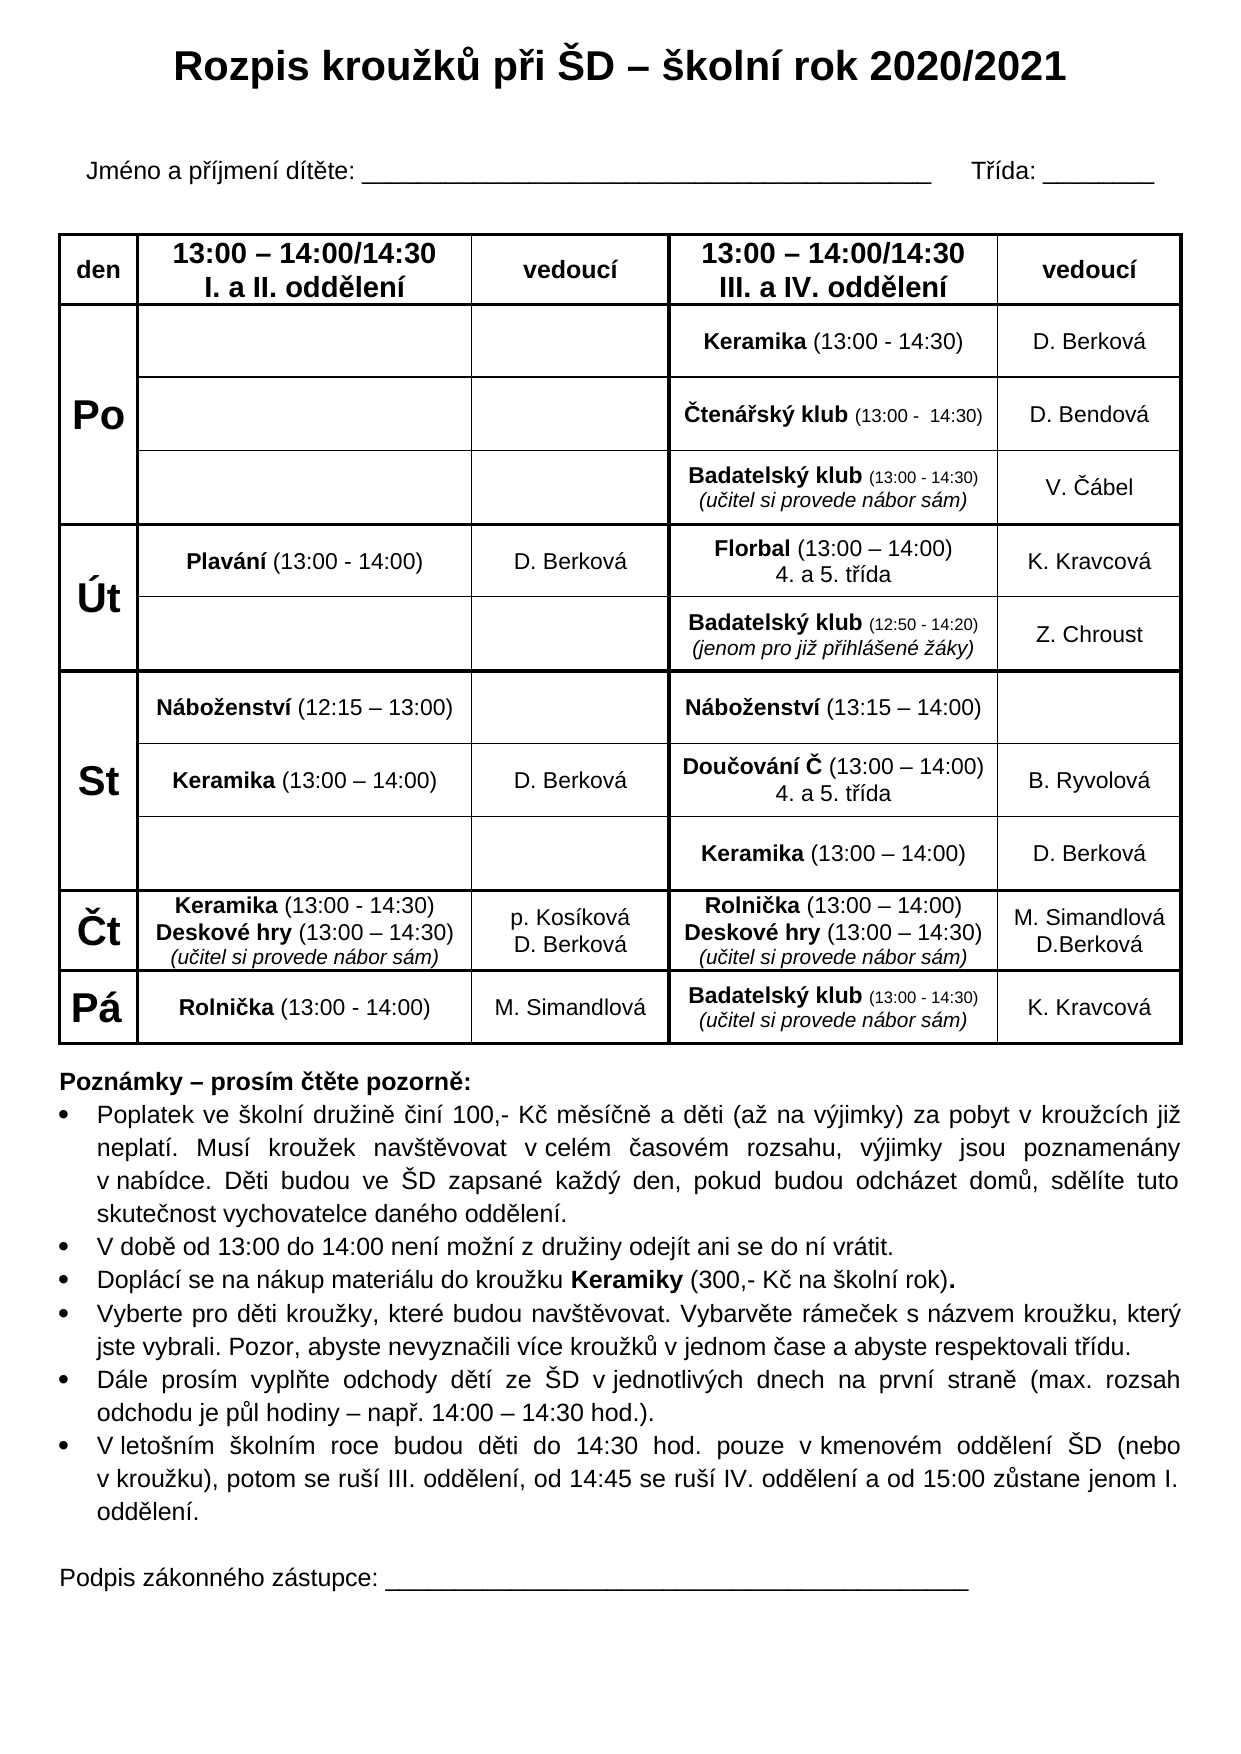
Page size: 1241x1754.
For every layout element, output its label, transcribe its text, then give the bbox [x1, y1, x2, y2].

list V době od 13:00 do 14:00 není možní z družiny odejít ani se do ní vrátit. [59, 1232, 1181, 1261]
table_cell [139, 451, 471, 523]
table_header 13:00 – 14:00/14:30 I. a II. oddělení [139, 236, 471, 303]
text Poznámky – prosím čtěte pozorně: [59, 1067, 1181, 1096]
table_cell Náboženství (13:15 – 14:00) [671, 673, 997, 743]
list V letošním školním roce budou děti do 14:30 hod. pouze v kmenovém oddělení ŠD (nebo v kroužku), potom se ruší III. oddělení, od 14:45 se ruší IV. oddělení a od 15:00 zůstane jenom I. oddělení. [59, 1431, 1181, 1526]
table_cell Út [61, 526, 136, 669]
table_cell [472, 451, 667, 523]
table_cell Rolnička (13:00 - 14:00) [139, 972, 471, 1042]
table_cell [139, 378, 471, 450]
table_cell Badatelský klub (13:00 - 14:30) (učitel si provede nábor sám) [671, 972, 997, 1042]
table_cell [472, 673, 667, 743]
table_cell Keramika (13:00 - 14:30) Deskové hry (13:00 – 14:30) (učitel si provede nábor sám) [139, 892, 471, 969]
table_cell K. Kravcová [998, 526, 1179, 596]
table_cell [998, 673, 1179, 743]
table_cell D. Berková [998, 817, 1179, 889]
table_header vedoucí [998, 236, 1179, 303]
table_cell [139, 306, 471, 376]
list Vyberte pro děti kroužky, které budou navštěvovat. Vybarvěte rámeček s názvem kroužku, který jste vybrali. Pozor, abyste nevyznačili více kroužků v jednom čase a abyste respektovali třídu. [59, 1299, 1181, 1361]
table_cell D. Bendová [998, 378, 1179, 450]
table_cell D. Berková [998, 306, 1179, 376]
table_cell M. Simandlová [472, 972, 667, 1042]
table_cell Keramika (13:00 – 14:00) [671, 817, 997, 889]
table_cell Čtenářský klub (13:00 - 14:30) [671, 378, 997, 450]
table_cell Florbal (13:00 – 14:00) 4. a 5. třída [671, 526, 997, 596]
text Rozpis kroužků při ŠD – školní rok 2020/2021 [59, 41, 1181, 89]
list Poplatek ve školní družině činí 100,- Kč měsíčně a děti (až na výjimky) za pobyt v kroužcích již neplatí. Musí kroužek navštěvovat v celém časovém rozsahu, výjimky jsou poznamenány v nabídce. Děti budou ve ŠD zapsané každý den, pokud budou odcházet domů, sdělíte tuto skutečnost vychovatelce daného oddělení. [59, 1100, 1181, 1228]
list Dále prosím vyplňte odchody dětí ze ŠD v jednotlivých dnech na první straně (max. rozsah odchodu je půl hodiny – např. 14:00 – 14:30 hod.). [59, 1365, 1181, 1427]
table_header vedoucí [472, 236, 667, 303]
table_header den [61, 236, 136, 303]
table_cell St [61, 673, 136, 889]
table_cell Čt [61, 892, 136, 969]
table_cell B. Ryvolová [998, 744, 1179, 816]
table_cell V. Čábel [998, 451, 1179, 523]
table_cell D. Berková [472, 744, 667, 816]
table_cell D. Berková [472, 526, 667, 596]
table_cell Náboženství (12:15 – 13:00) [139, 673, 471, 743]
table_cell [472, 597, 667, 669]
table_cell [472, 378, 667, 450]
table_cell [472, 306, 667, 376]
text Jméno a příjmení dítěte: _________________________________________ Třída: ________ [59, 156, 1181, 185]
table_cell Z. Chroust [998, 597, 1179, 669]
table_cell Doučování Č (13:00 – 14:00) 4. a 5. třída [671, 744, 997, 816]
table_cell Pá [61, 972, 136, 1042]
table_cell [139, 597, 471, 669]
table_cell Badatelský klub (12:50 - 14:20) (jenom pro již přihlášené žáky) [671, 597, 997, 669]
table_header 13:00 – 14:00/14:30 III. a IV. oddělení [671, 236, 997, 303]
table_cell Badatelský klub (13:00 - 14:30) (učitel si provede nábor sám) [671, 451, 997, 523]
table_cell Keramika (13:00 - 14:30) [671, 306, 997, 376]
text Podpis zákonného zástupce: __________________________________________ [59, 1563, 1181, 1592]
table_cell M. Simandlová D.Berková [998, 892, 1179, 969]
table_cell Po [61, 306, 136, 523]
table_cell Rolnička (13:00 – 14:00) Deskové hry (13:00 – 14:30) (učitel si provede nábor sám) [671, 892, 997, 969]
table_cell [472, 817, 667, 889]
table_cell [139, 817, 471, 889]
table_cell K. Kravcová [998, 972, 1179, 1042]
table_cell Plavání (13:00 - 14:00) [139, 526, 471, 596]
table_cell p. Kosíková D. Berková [472, 892, 667, 969]
list Doplácí se na nákup materiálu do kroužku Keramiky (300,- Kč na školní rok). [59, 1266, 1181, 1294]
table_cell Keramika (13:00 – 14:00) [139, 744, 471, 816]
